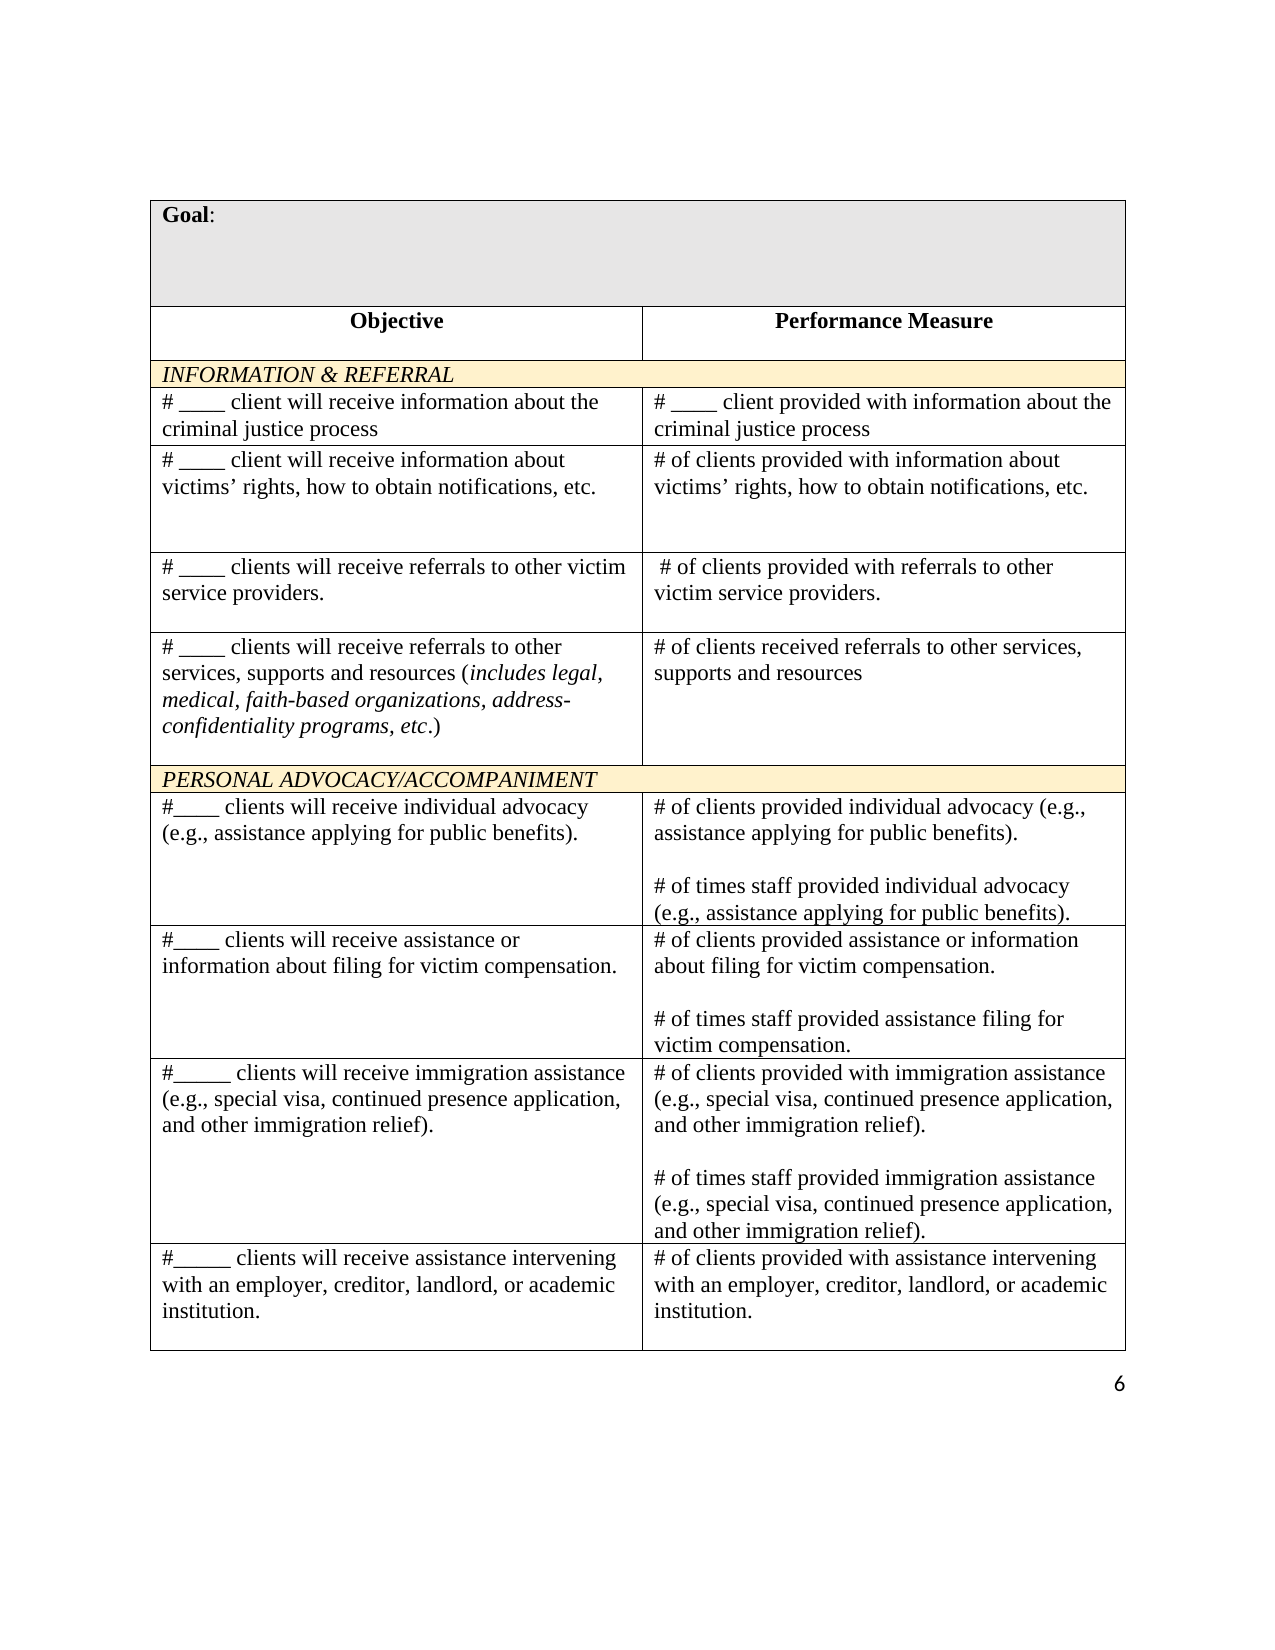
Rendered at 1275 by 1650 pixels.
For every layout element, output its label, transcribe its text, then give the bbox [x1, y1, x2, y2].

table_cell # of clients provided with referrals to other victim service providers. [643, 553, 1125, 632]
table_cell Performance Measure [643, 307, 1125, 360]
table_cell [643, 1244, 1125, 1350]
table_cell #____ clients will receive individual advocacy (e.g., assistance applying for public benefits). [151, 793, 642, 925]
table_cell # ____ clients will receive referrals to other victim service providers. [151, 553, 642, 632]
table_cell # of clients received referrals to other services, supports and resources [643, 633, 1125, 765]
table_header Goal: [151, 201, 1125, 306]
table_cell PERSONAL ADVOCACY/ACCOMPANIMENT [151, 766, 1125, 792]
table_cell INFORMATION & REFERRAL [151, 361, 1125, 387]
table_cell # of clients provided with information about victims’ rights, how to obtain notifications, etc. [643, 446, 1125, 552]
table_cell # ____ clients will receive referrals to other services, supports and resources (includes legal, medical, faith-based organizations, address-confidentiality programs, etc.) [151, 633, 642, 765]
table_cell # of clients provided assistance or information about filing for victim compensation. # of times staff provided assistance filing for victim compensation. [643, 926, 1125, 1058]
table_cell # ____ client will receive information about the criminal justice process [151, 388, 642, 445]
table_cell # ____ client provided with information about the criminal justice process [643, 388, 1125, 445]
table_cell # ____ client will receive information about victims’ rights, how to obtain notifications, etc. [151, 446, 642, 552]
table_cell # of clients provided with immigration assistance (e.g., special visa, continued presence application, and other immigration relief). # of times staff provided immigration assistance (e.g., special visa, continued presence application, and other immigration relief). [643, 1059, 1125, 1243]
table_cell # of clients provided individual advocacy (e.g., assistance applying for public benefits). # of times staff provided individual advocacy (e.g., assistance applying for public benefits). [643, 793, 1125, 925]
table_cell #____ clients will receive assistance or information about filing for victim compensation. [151, 926, 642, 1058]
table_cell #_____ clients will receive immigration assistance (e.g., special visa, continued presence application, and other immigration relief). [151, 1059, 642, 1243]
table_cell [151, 1244, 642, 1350]
table_cell Objective [151, 307, 642, 360]
